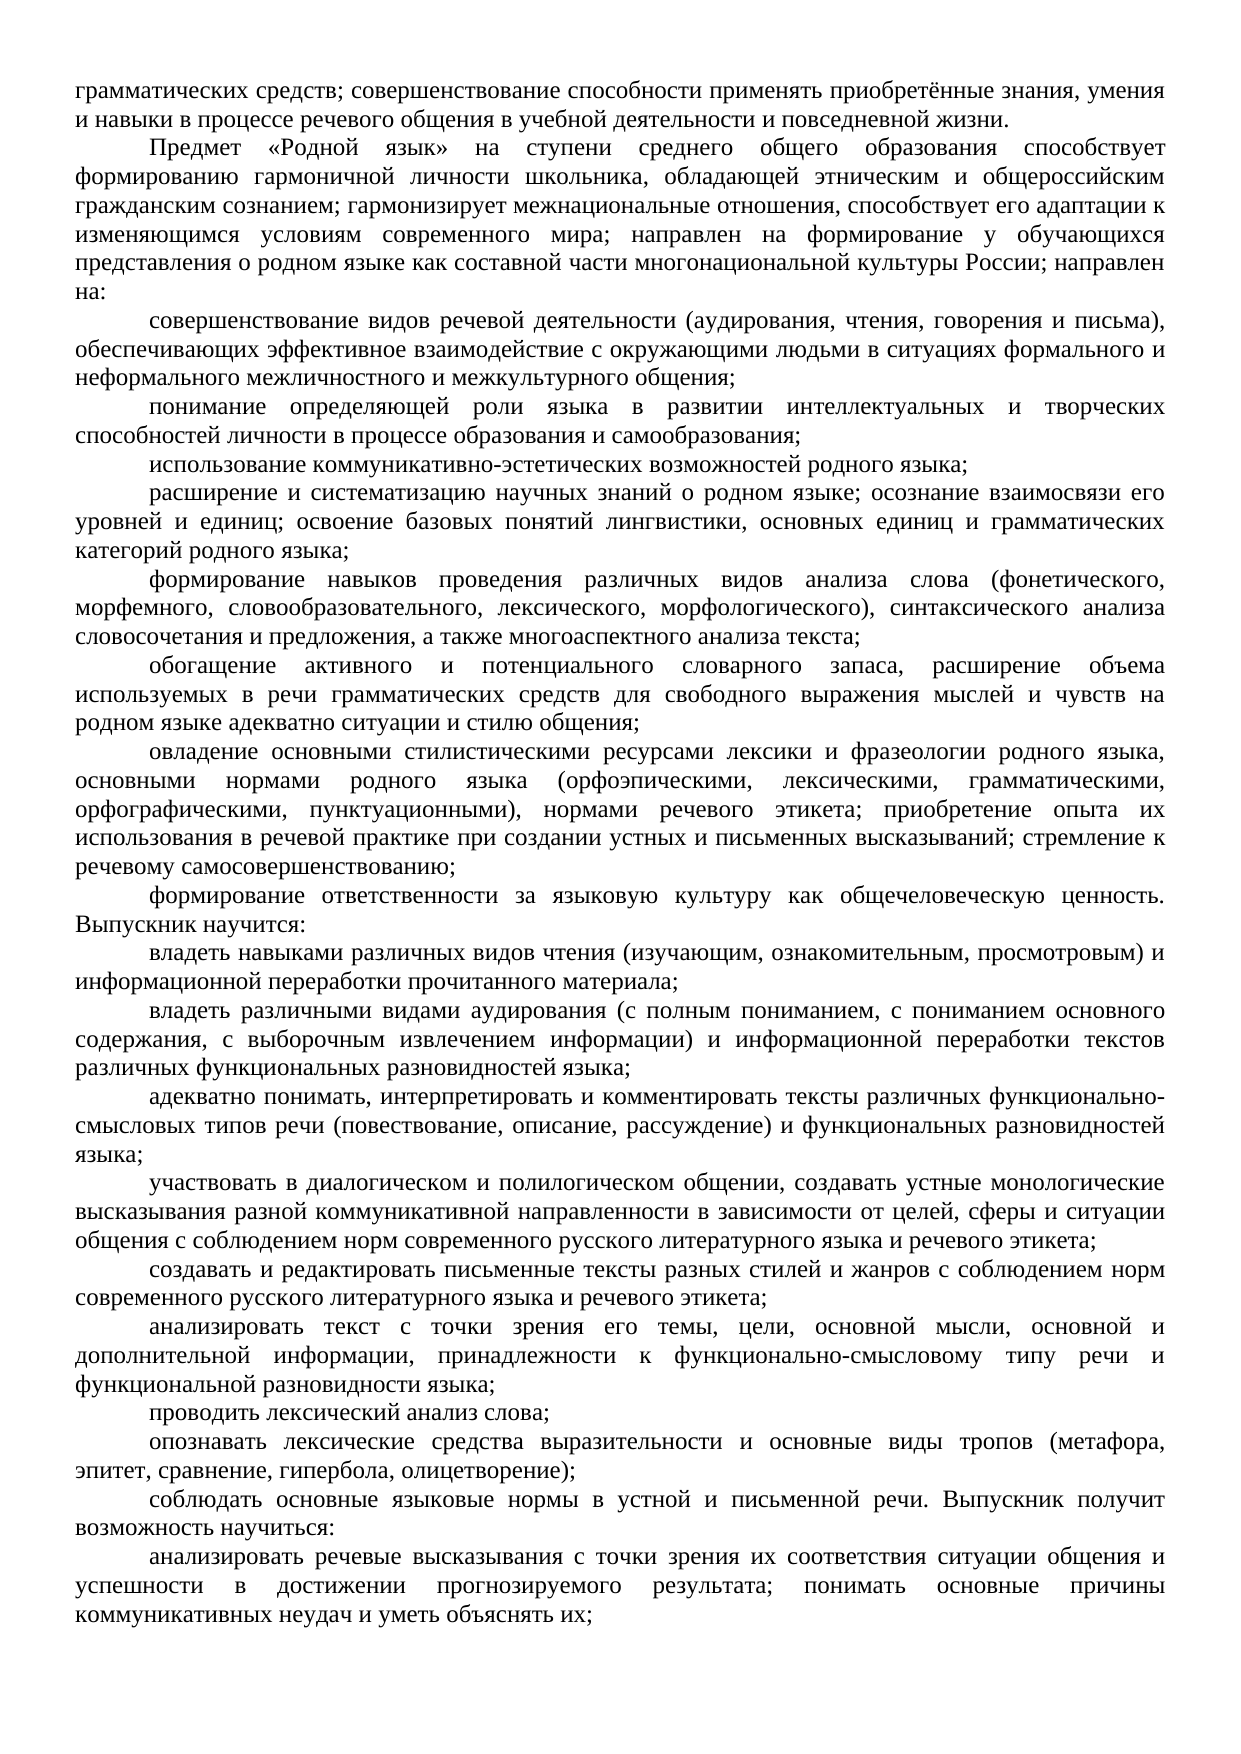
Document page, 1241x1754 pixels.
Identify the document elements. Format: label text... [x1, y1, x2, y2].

text обогащение активного и потенциального словарного запаса, расширение объема используемых в речи грамматических средств для свободного выражения мыслей и чувств на родном языке адекватно ситуации и стилю общения; [75, 650, 1165, 736]
text формирование ответственности за языковую культуру как общечеловеческую ценность. Выпускник научится: [75, 880, 1165, 937]
text владеть навыками различных видов чтения (изучающим, ознакомительным, просмотровым) и информационной переработки прочитанного материала; [75, 937, 1165, 995]
text адекватно понимать, интерпретировать и комментировать тексты различных функционально-смысловых типов речи (повествование, описание, рассуждение) и функциональных разновидностей языка; [75, 1081, 1165, 1167]
text опознавать лексические средства выразительности и основные виды тропов (метафора, эпитет, сравнение, гипербола, олицетворение); [75, 1426, 1165, 1484]
text использование коммуникативно-эстетических возможностей родного языка; [75, 449, 1165, 477]
text овладение основными стилистическими ресурсами лексики и фразеологии родного языка, основными нормами родного языка (орфоэпическими, лексическими, грамматическими, орфографическими, пунктуационными), нормами речевого этикета; приобретение опыта их использования в речевой практике при создании устных и письменных высказываний; стремление к речевому самосовершенствованию; [75, 736, 1165, 880]
text понимание определяющей роли языка в развитии интеллектуальных и творческих способностей личности в процессе образования и самообразования; [75, 391, 1165, 449]
text формирование навыков проведения различных видов анализа слова (фонетического, морфемного, словообразовательного, лексического, морфологического), синтаксического анализа словосочетания и предложения, а также многоаспектного анализа текста; [75, 564, 1165, 650]
text анализировать речевые высказывания с точки зрения их соответствия ситуации общения и успешности в достижении прогнозируемого результата; понимать основные причины коммуникативных неудач и уметь объяснять их; [75, 1541, 1165, 1627]
text проводить лексический анализ слова; [75, 1397, 1165, 1426]
text создавать и редактировать письменные тексты разных стилей и жанров с соблюдением норм современного русского литературного языка и речевого этикета; [75, 1254, 1165, 1311]
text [75, 75, 1165, 132]
text соблюдать основные языковые нормы в устной и письменной речи. Выпускник получит возможность научиться: [75, 1484, 1165, 1541]
text анализировать текст с точки зрения его темы, цели, основной мысли, основной и дополнительной информации, принадлежности к функционально-смысловому типу речи и функциональной разновидности языка; [75, 1311, 1165, 1397]
text совершенствование видов речевой деятельности (аудирования, чтения, говорения и письма), обеспечивающих эффективное взаимодействие с окружающими людьми в ситуациях формального и неформального межличностного и межкультурного общения; [75, 305, 1165, 391]
text Предмет «Родной язык» на ступени среднего общего образования способствует формированию гармоничной личности школьника, обладающей этническим и общероссийским гражданским сознанием; гармонизирует межнациональные отношения, способствует его адаптации к изменяющимся условиям современного мира; направлен на формирование у обучающихся представления о родном языке как составной части многонациональной культуры России; направлен на: [75, 132, 1165, 305]
text участвовать в диалогическом и полилогическом общении, создавать устные монологические высказывания разной коммуникативной направленности в зависимости от целей, сферы и ситуации общения с соблюдением норм современного русского литературного языка и речевого этикета; [75, 1167, 1165, 1254]
text расширение и систематизацию научных знаний о родном языке; осознание взаимосвязи его уровней и единиц; освоение базовых понятий лингвистики, основных единиц и грамматических категорий родного языка; [75, 477, 1165, 564]
text владеть различными видами аудирования (с полным пониманием, с пониманием основного содержания, с выборочным извлечением информации) и информационной переработки текстов различных функциональных разновидностей языка; [75, 995, 1165, 1081]
